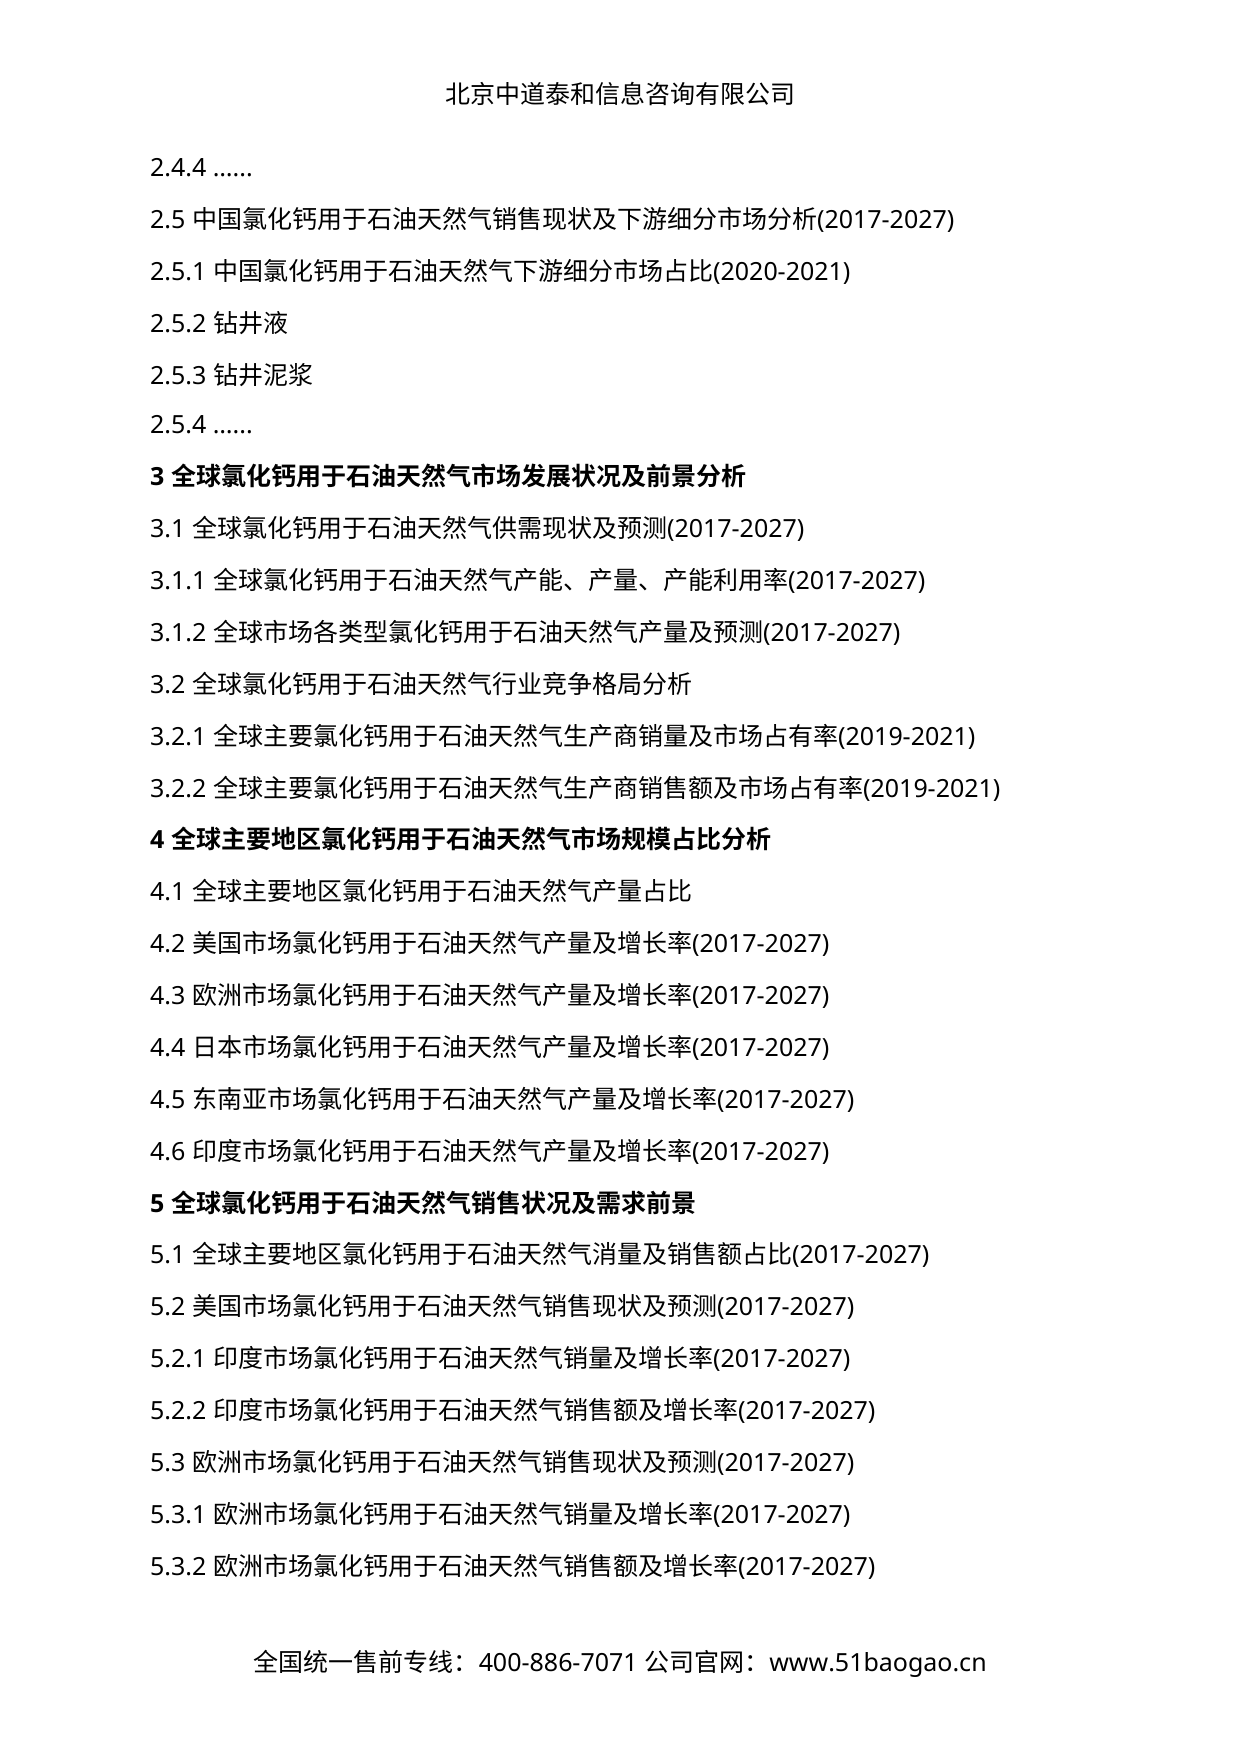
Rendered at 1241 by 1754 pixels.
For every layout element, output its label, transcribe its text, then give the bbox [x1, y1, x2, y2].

text 5.3.2 欧洲市场氯化钙用于石油天然气销售额及增长率(2017-2027) [150, 1546, 1090, 1582]
text 4.6 印度市场氯化钙用于石油天然气产量及增长率(2017-2027) [150, 1131, 1090, 1167]
text 3.1 全球氯化钙用于石油天然气供需现状及预测(2017-2027) [150, 509, 1090, 545]
text 5.3.1 欧洲市场氯化钙用于石油天然气销量及增长率(2017-2027) [150, 1494, 1090, 1531]
text 3.2.2 全球主要氯化钙用于石油天然气生产商销售额及市场占有率(2019-2021) [150, 768, 1090, 804]
text 2.5.3 钻井泥浆 [150, 355, 1090, 392]
text 4.4 日本市场氯化钙用于石油天然气产量及增长率(2017-2027) [150, 1027, 1090, 1064]
text 4.1 全球主要地区氯化钙用于石油天然气产量占比 [150, 872, 1090, 908]
text 3 全球氯化钙用于石油天然气市场发展状况及前景分析 [150, 457, 1090, 493]
text 5.2.2 印度市场氯化钙用于石油天然气销售额及增长率(2017-2027) [150, 1391, 1090, 1427]
text 5.1 全球主要地区氯化钙用于石油天然气消量及销售额占比(2017-2027) [150, 1235, 1090, 1271]
text 3.2 全球氯化钙用于石油天然气行业竞争格局分析 [150, 664, 1090, 701]
text 2.4.4 …... [150, 150, 1090, 184]
text 5 全球氯化钙用于石油天然气销售状况及需求前景 [150, 1183, 1090, 1219]
text 4 全球主要地区氯化钙用于石油天然气市场规模占比分析 [150, 820, 1090, 856]
text 2.5.1 中国氯化钙用于石油天然气下游细分市场占比(2020-2021) [150, 252, 1090, 288]
text 3.1.2 全球市场各类型氯化钙用于石油天然气产量及预测(2017-2027) [150, 612, 1090, 649]
text 5.3 欧洲市场氯化钙用于石油天然气销售现状及预测(2017-2027) [150, 1442, 1090, 1479]
text 4.5 东南亚市场氯化钙用于石油天然气产量及增长率(2017-2027) [150, 1079, 1090, 1116]
text 5.2 美国市场氯化钙用于石油天然气销售现状及预测(2017-2027) [150, 1287, 1090, 1323]
text 4.2 美国市场氯化钙用于石油天然气产量及增长率(2017-2027) [150, 924, 1090, 960]
text 3.1.1 全球氯化钙用于石油天然气产能、产量、产能利用率(2017-2027) [150, 561, 1090, 597]
text 5.2.1 印度市场氯化钙用于石油天然气销量及增长率(2017-2027) [150, 1339, 1090, 1375]
text 2.5.4 …... [150, 407, 1090, 441]
text 2.5.2 钻井液 [150, 303, 1090, 340]
text 3.2.1 全球主要氯化钙用于石油天然气生产商销量及市场占有率(2019-2021) [150, 716, 1090, 752]
text 4.3 欧洲市场氯化钙用于石油天然气产量及增长率(2017-2027) [150, 976, 1090, 1012]
text 2.5 中国氯化钙用于石油天然气销售现状及下游细分市场分析(2017-2027) [150, 200, 1090, 236]
